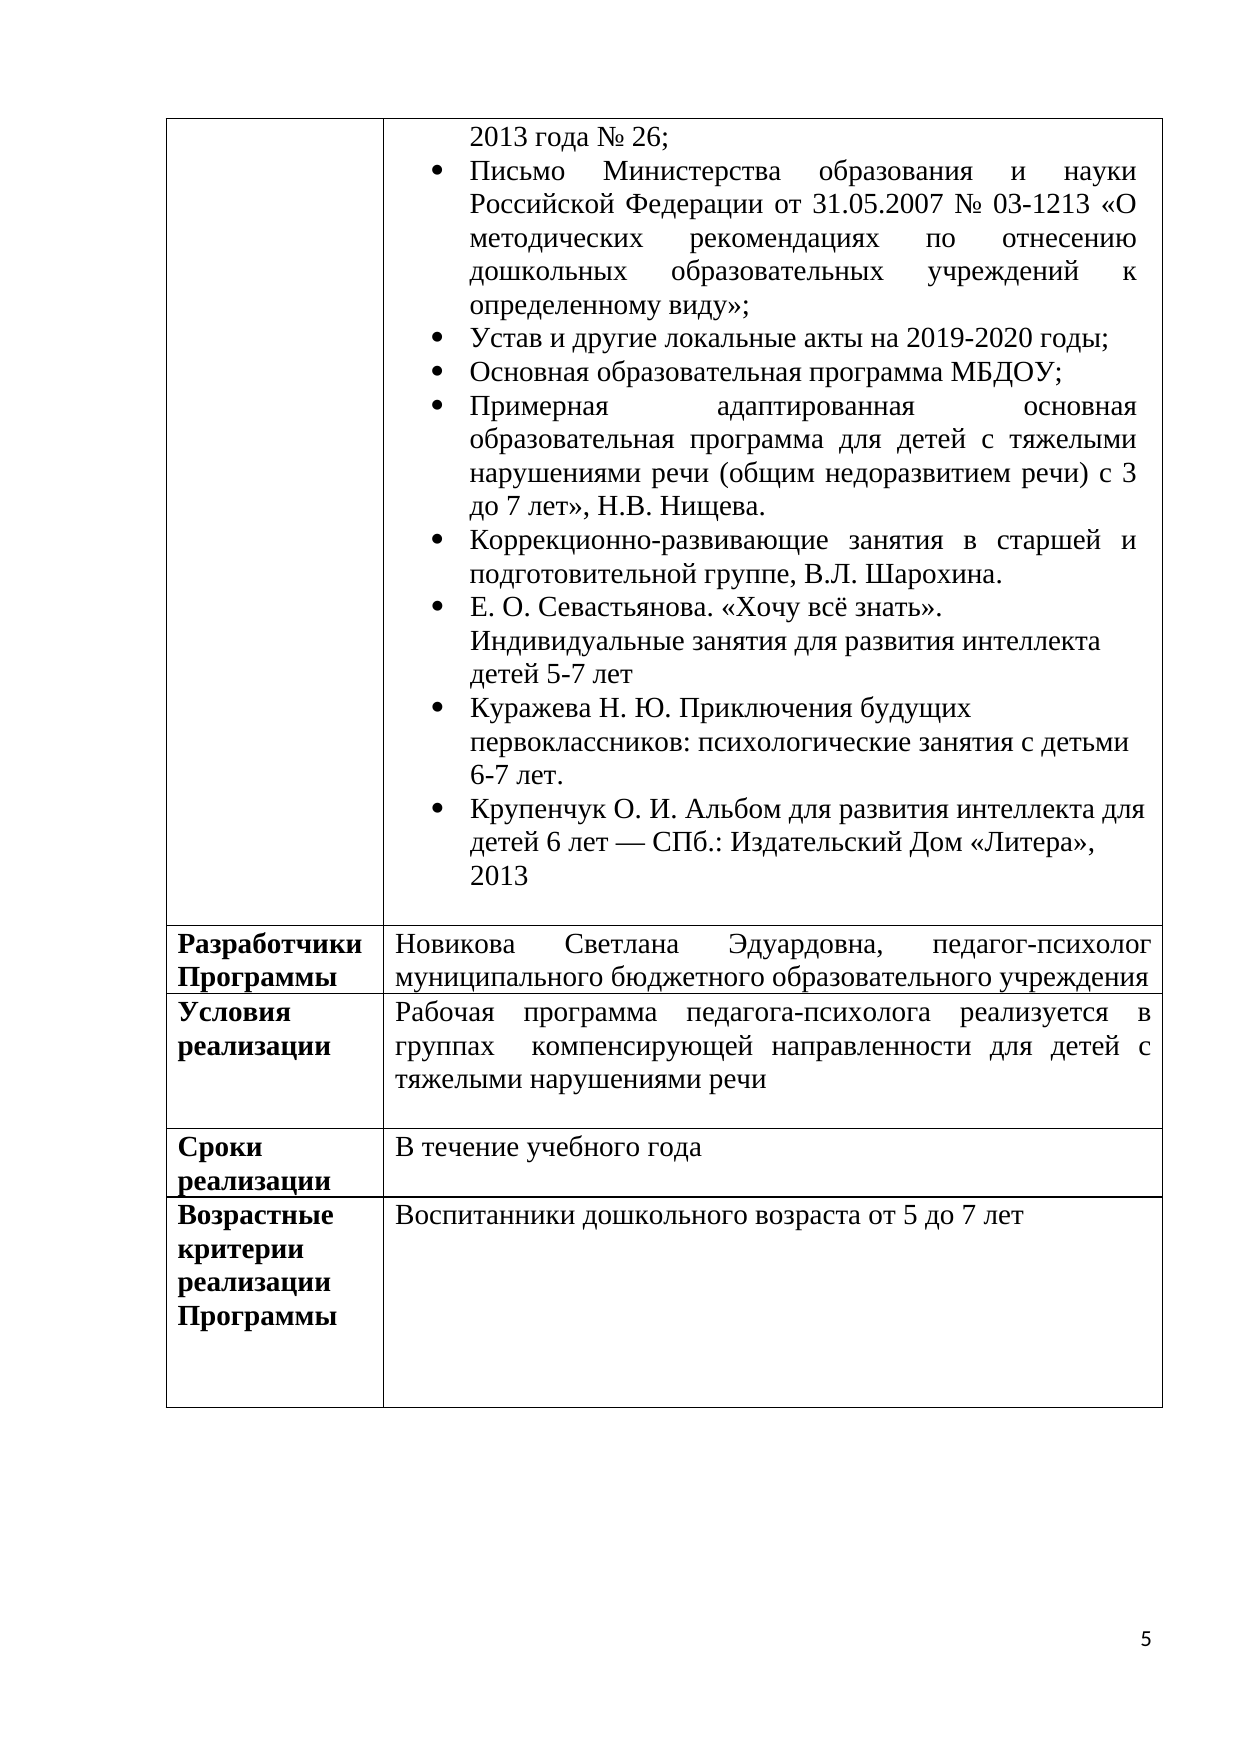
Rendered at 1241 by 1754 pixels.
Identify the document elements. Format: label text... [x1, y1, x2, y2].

table_cell В течение учебного года [384, 1129, 1162, 1196]
table_cell Разработчики Программы [167, 926, 383, 993]
table_cell Новикова Светлана Эдуардовна, педагог-психолог муниципального бюджетного образовательного учреждения [384, 926, 1162, 993]
table_cell Возрастные критерии реализации Программы [167, 1198, 383, 1407]
table_cell Рабочая программа педагога-психолога реализуется в группах компенсирующей направленности для детей с тяжелыми нарушениями речи [384, 994, 1162, 1128]
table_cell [384, 119, 1162, 925]
table_cell Условия реализации [167, 994, 383, 1128]
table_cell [167, 119, 383, 925]
table_cell Воспитанники дошкольного возраста от 5 до 7 лет [384, 1198, 1162, 1407]
table_cell Сроки реализации [167, 1129, 383, 1196]
